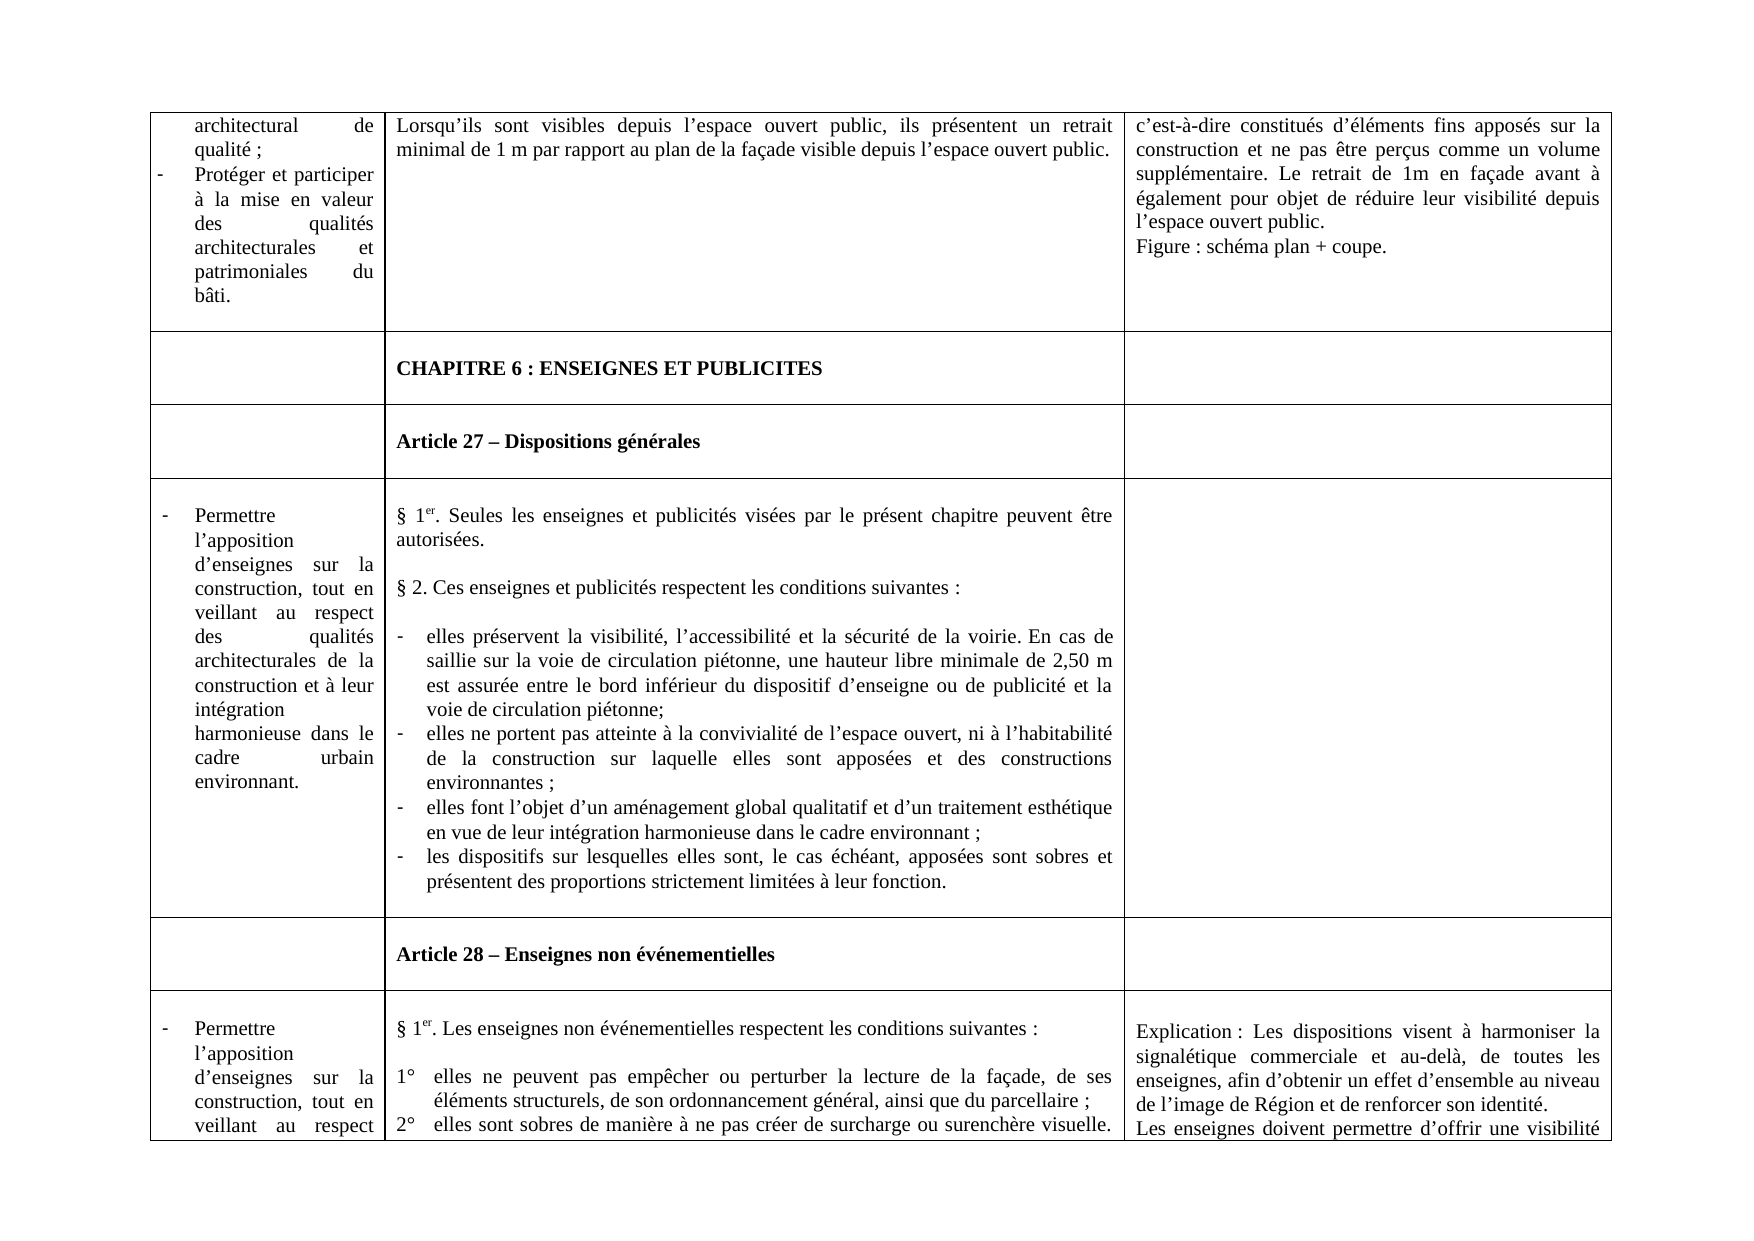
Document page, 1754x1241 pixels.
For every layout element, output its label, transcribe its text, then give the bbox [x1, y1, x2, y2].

table_cell [1125, 332, 1611, 404]
table_cell [151, 405, 384, 478]
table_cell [151, 991, 384, 1140]
table_cell Article 28 – Enseignes non événementielles [386, 918, 1124, 990]
table_cell § 1er. Seules les enseignes et publicités visées par le présent chapitre peuvent être autorisées. § 2. Ces enseignes et publicités respectent les conditions suivantes : elles préservent la visibilité, l’accessibilité et la sécurité de la voirie. En cas de saillie sur la voie de circulation piétonne, une hauteur libre minimale de 2,50 m est assurée entre le bord inférieur du dispositif d’enseigne ou de publicité et la voie de circulation piétonne; elles ne portent pas atteinte à la convivialité de l’espace ouvert, ni à l’habitabilité de la construction sur laquelle elles sont apposées et des constructions environnantes ; elles font l’objet d’un aménagement global qualitatif et d’un traitement esthétique en vue de leur intégration harmonieuse dans le cadre environnant ; les dispositifs sur lesquelles elles sont, le cas échéant, apposées sont sobres et présentent des proportions strictement limitées à leur fonction. [386, 479, 1124, 917]
table_cell [1125, 479, 1611, 917]
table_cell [386, 991, 1124, 1140]
table_cell CHAPITRE 6 : ENSEIGNES ET PUBLICITES [386, 332, 1124, 404]
table_cell [151, 918, 384, 990]
table_cell [1125, 405, 1611, 478]
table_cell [1125, 113, 1611, 331]
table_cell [151, 113, 384, 331]
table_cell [1125, 991, 1611, 1140]
table_cell [151, 332, 384, 404]
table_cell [386, 113, 1124, 331]
table_cell Article 27 – Dispositions générales [386, 405, 1124, 478]
table_cell [1125, 918, 1611, 990]
